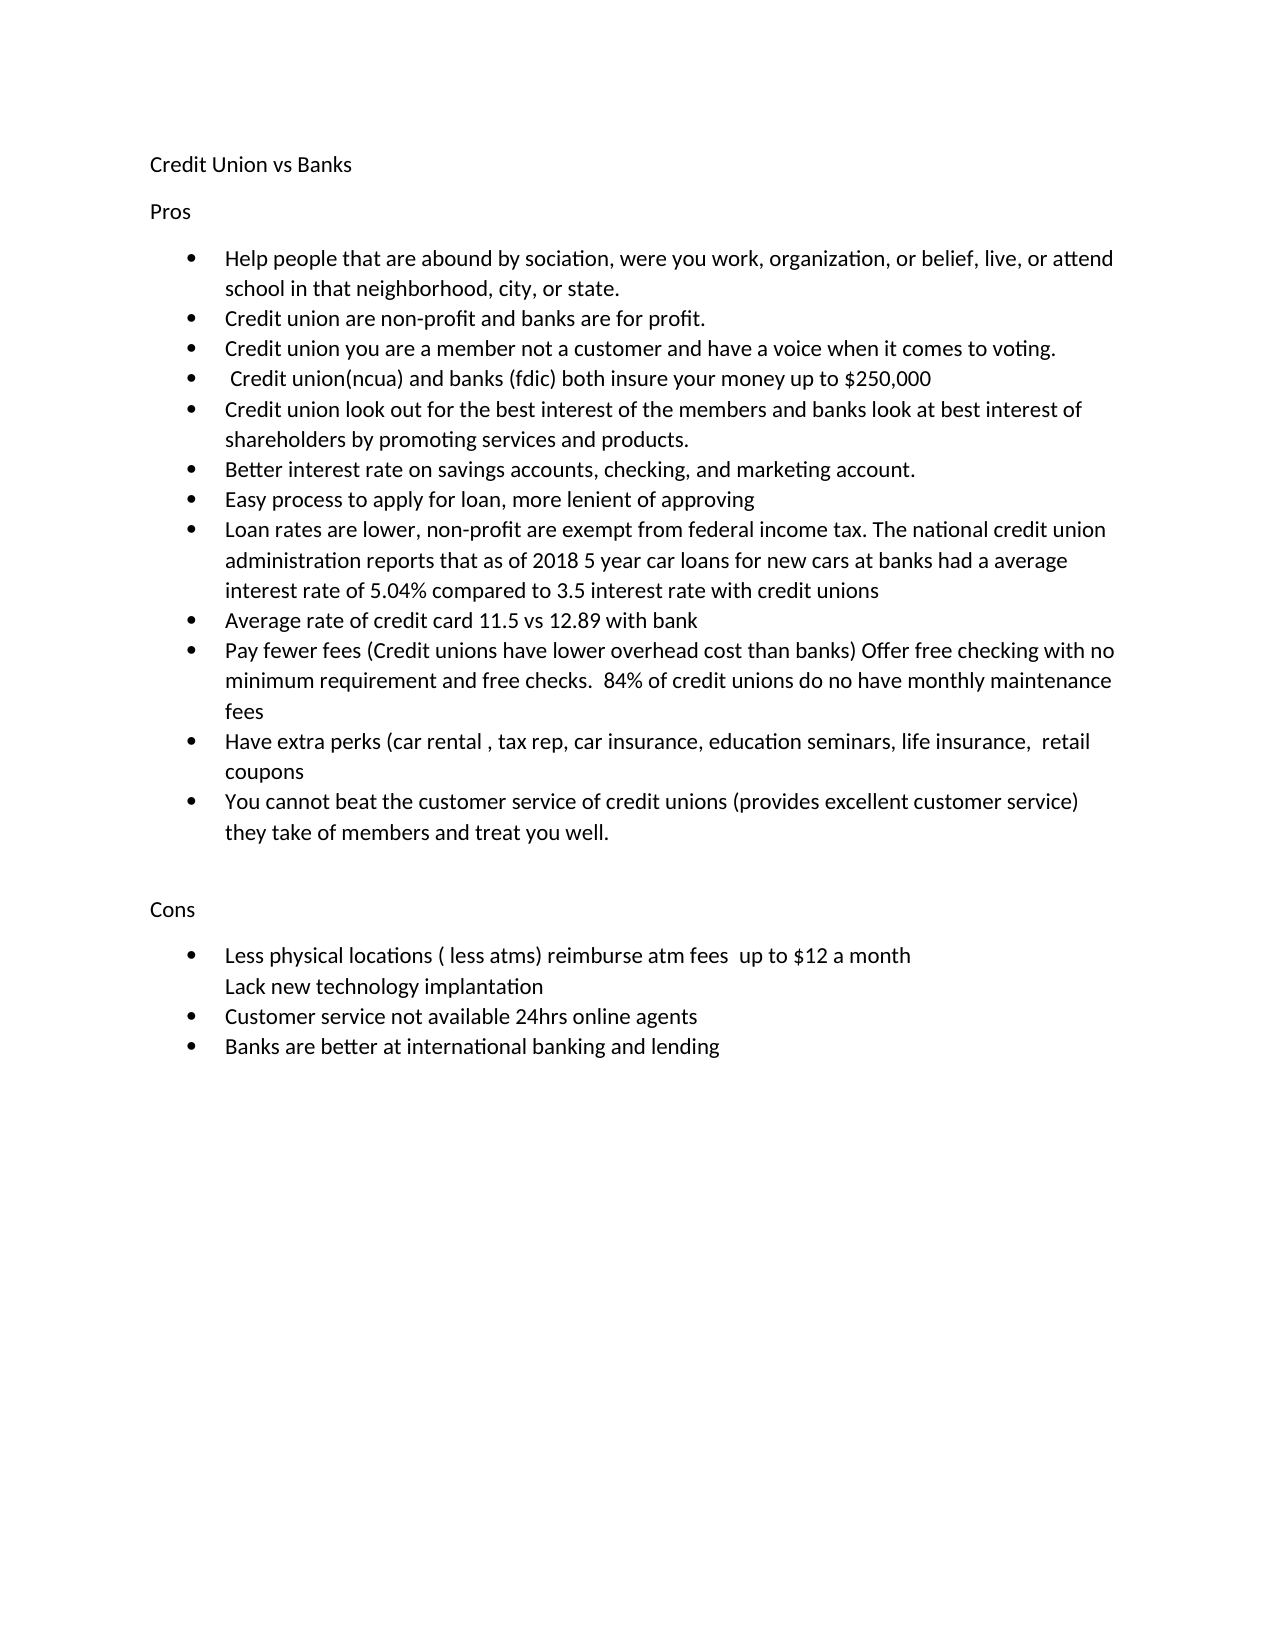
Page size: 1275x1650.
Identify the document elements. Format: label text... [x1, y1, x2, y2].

list Credit union look out for the best interest of the members and banks look at best interest of shareholders by promoting services and products. [187, 395, 1125, 453]
list You cannot beat the customer service of credit unions (provides excellent customer service) they take of members and treat you well. [187, 787, 1125, 846]
list Customer service not available 24hrs online agents [187, 1002, 1125, 1030]
list Have extra perks (car rental , tax rep, car insurance, education seminars, life insurance, retail coupons [187, 727, 1125, 785]
list Better interest rate on savings accounts, checking, and marketing account. [187, 455, 1125, 483]
text Pros [150, 197, 1125, 225]
list Banks are better at international banking and lending [187, 1032, 1125, 1060]
list Average rate of credit card 11.5 vs 12.89 with bank [187, 606, 1125, 634]
text Credit Union vs Banks [150, 150, 1125, 178]
list Credit union(ncua) and banks (fdic) both insure your money up to $250,000 [187, 364, 1125, 393]
list Less physical locations ( less atms) reimburse atm fees up to $12 a month Lack new technology implantation [187, 942, 1125, 1000]
list Credit union you are a member not a customer and have a voice when it comes to voting. [187, 334, 1125, 362]
list Help people that are abound by sociation, were you work, organization, or belief, live, or attend school in that neighborhood, city, or state. [187, 244, 1125, 302]
list Loan rates are lower, non-profit are exempt from federal income tax. The national credit union administration reports that as of 2018 5 year car loans for new cars at banks had a average interest rate of 5.04% compared to 3.5 interest rate with credit unions [187, 516, 1125, 604]
list Credit union are non-profit and banks are for profit. [187, 304, 1125, 332]
list Easy process to apply for loan, more lenient of approving [187, 485, 1125, 513]
list Pay fewer fees (Credit unions have lower overhead cost than banks) Offer free checking with no minimum requirement and free checks. 84% of credit unions do no have monthly maintenance fees [187, 636, 1125, 725]
text Cons [150, 895, 1125, 923]
